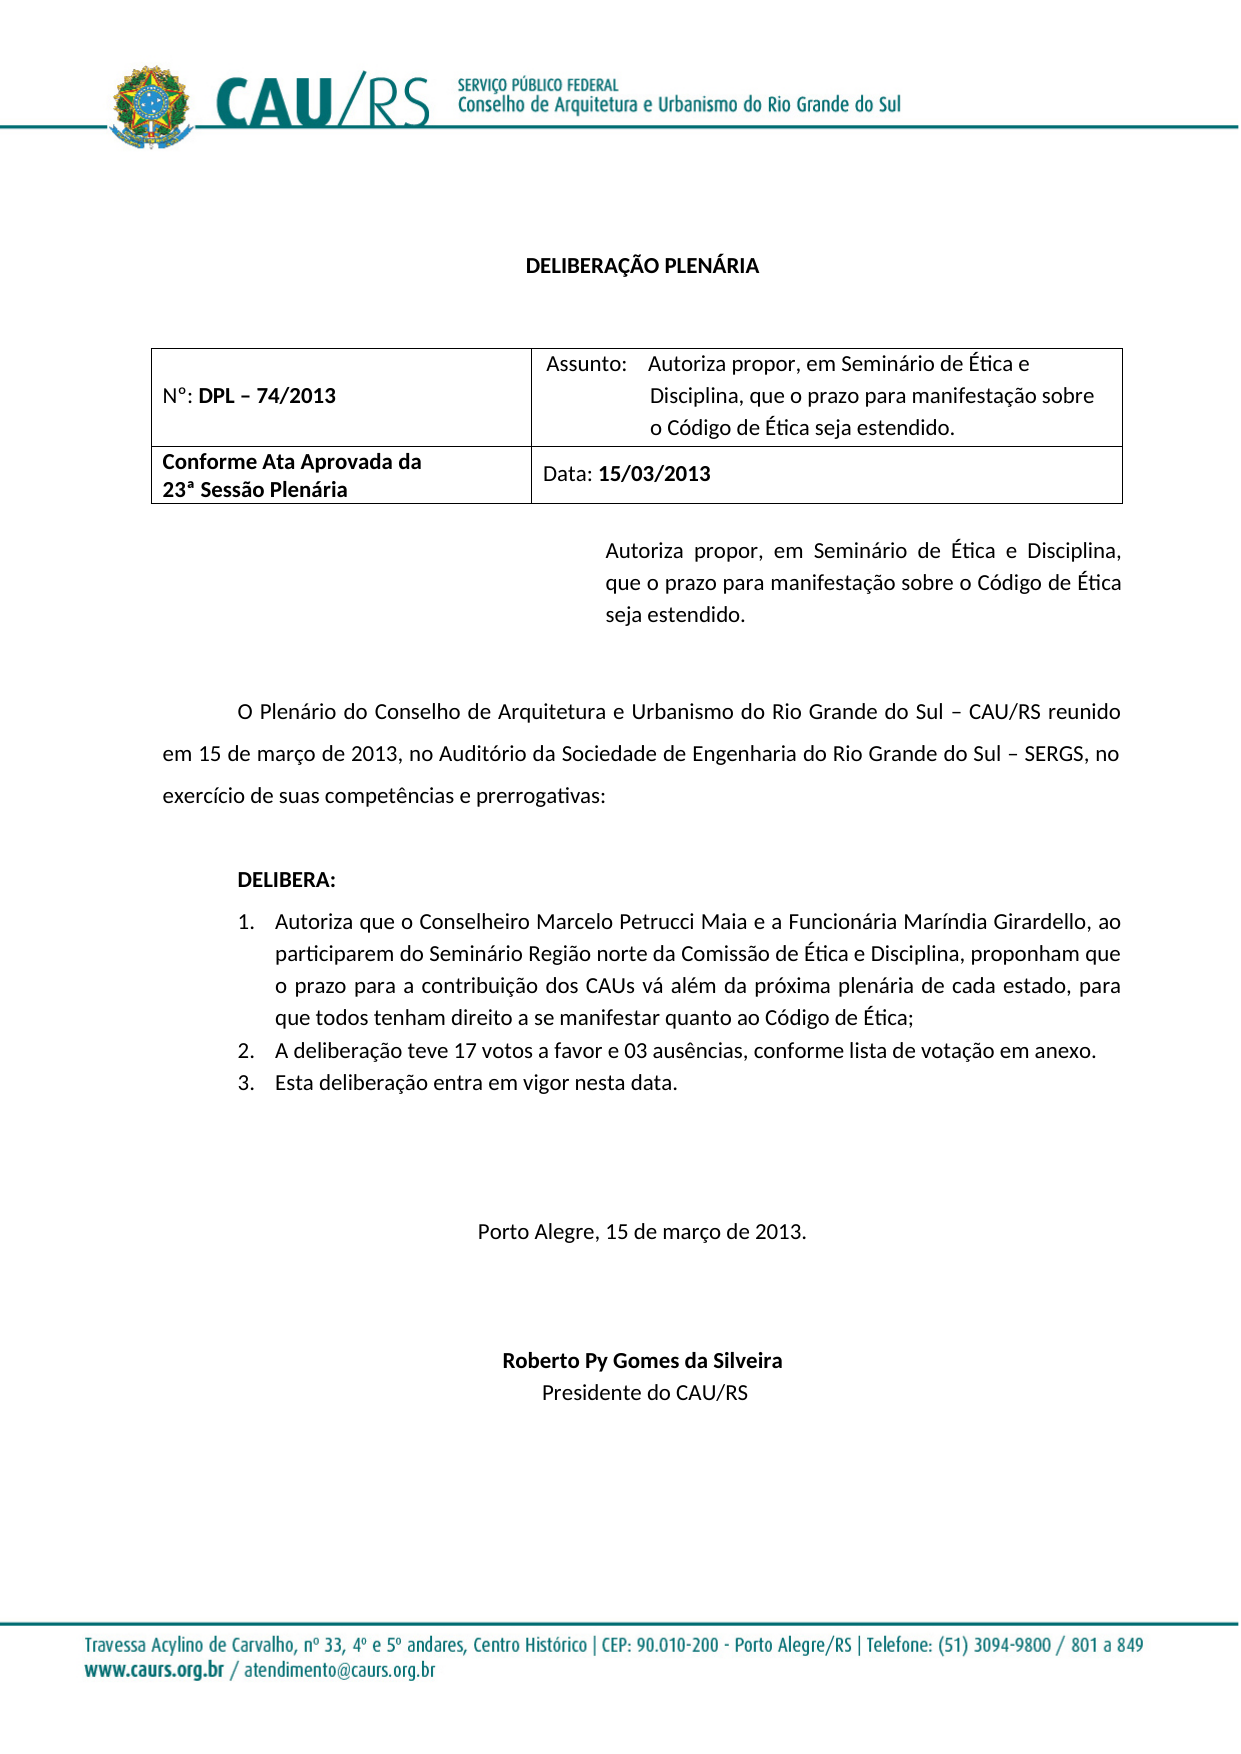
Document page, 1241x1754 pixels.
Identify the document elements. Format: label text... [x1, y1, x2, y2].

list A deliberação teve 17 votos a favor e 03 ausências, conforme lista de votação em anexo. [237, 1036, 1123, 1064]
text O Plenário do Conselho de Arquitetura e Urbanismo do Rio Grande do Sul – CAU/RS reunido em 15 de março de 2013, no Auditório da Sociedade de Engenharia do Rio Grande do Sul – SERGS, no exercício de suas competências e prerrogativas: [162, 697, 1123, 809]
table_header Nº: DPL – 74/2013 [152, 349, 531, 446]
table_cell Data: 15/03/2013 [532, 447, 1122, 503]
text DELIBERA: [162, 865, 1123, 893]
table_cell Conforme Ata Aprovada da 23ª Sessão Plenária [152, 447, 531, 503]
text Autoriza propor, em Seminário de Ética e Disciplina, que o prazo para manifestação sobre o Código de Ética seja estendido. [605, 536, 1123, 628]
list Esta deliberação entra em vigor nesta data. [237, 1068, 1123, 1096]
text Roberto Py Gomes da Silveira [162, 1346, 1123, 1374]
text Presidente do CAU/RS [162, 1378, 1123, 1406]
table_header Assunto: Autoriza propor, em Seminário de Ética e Disciplina, que o prazo para manifestação sobre o Código de Ética seja estendido. [532, 349, 1122, 446]
text DELIBERAÇÃO PLENÁRIA [162, 252, 1123, 279]
text Porto Alegre, 15 de março de 2013. [162, 1217, 1123, 1246]
picture [0, 0, 1239, 1754]
list Autoriza que o Conselheiro Marcelo Petrucci Maia e a Funcionária Maríndia Girardello, ao participarem do Seminário Região norte da Comissão de Ética e Disciplina, proponham que o prazo para a contribuição dos CAUs vá além da próxima plenária de cada estado, para que todos tenham direito a se manifestar quanto ao Código de Ética; [237, 907, 1123, 1032]
